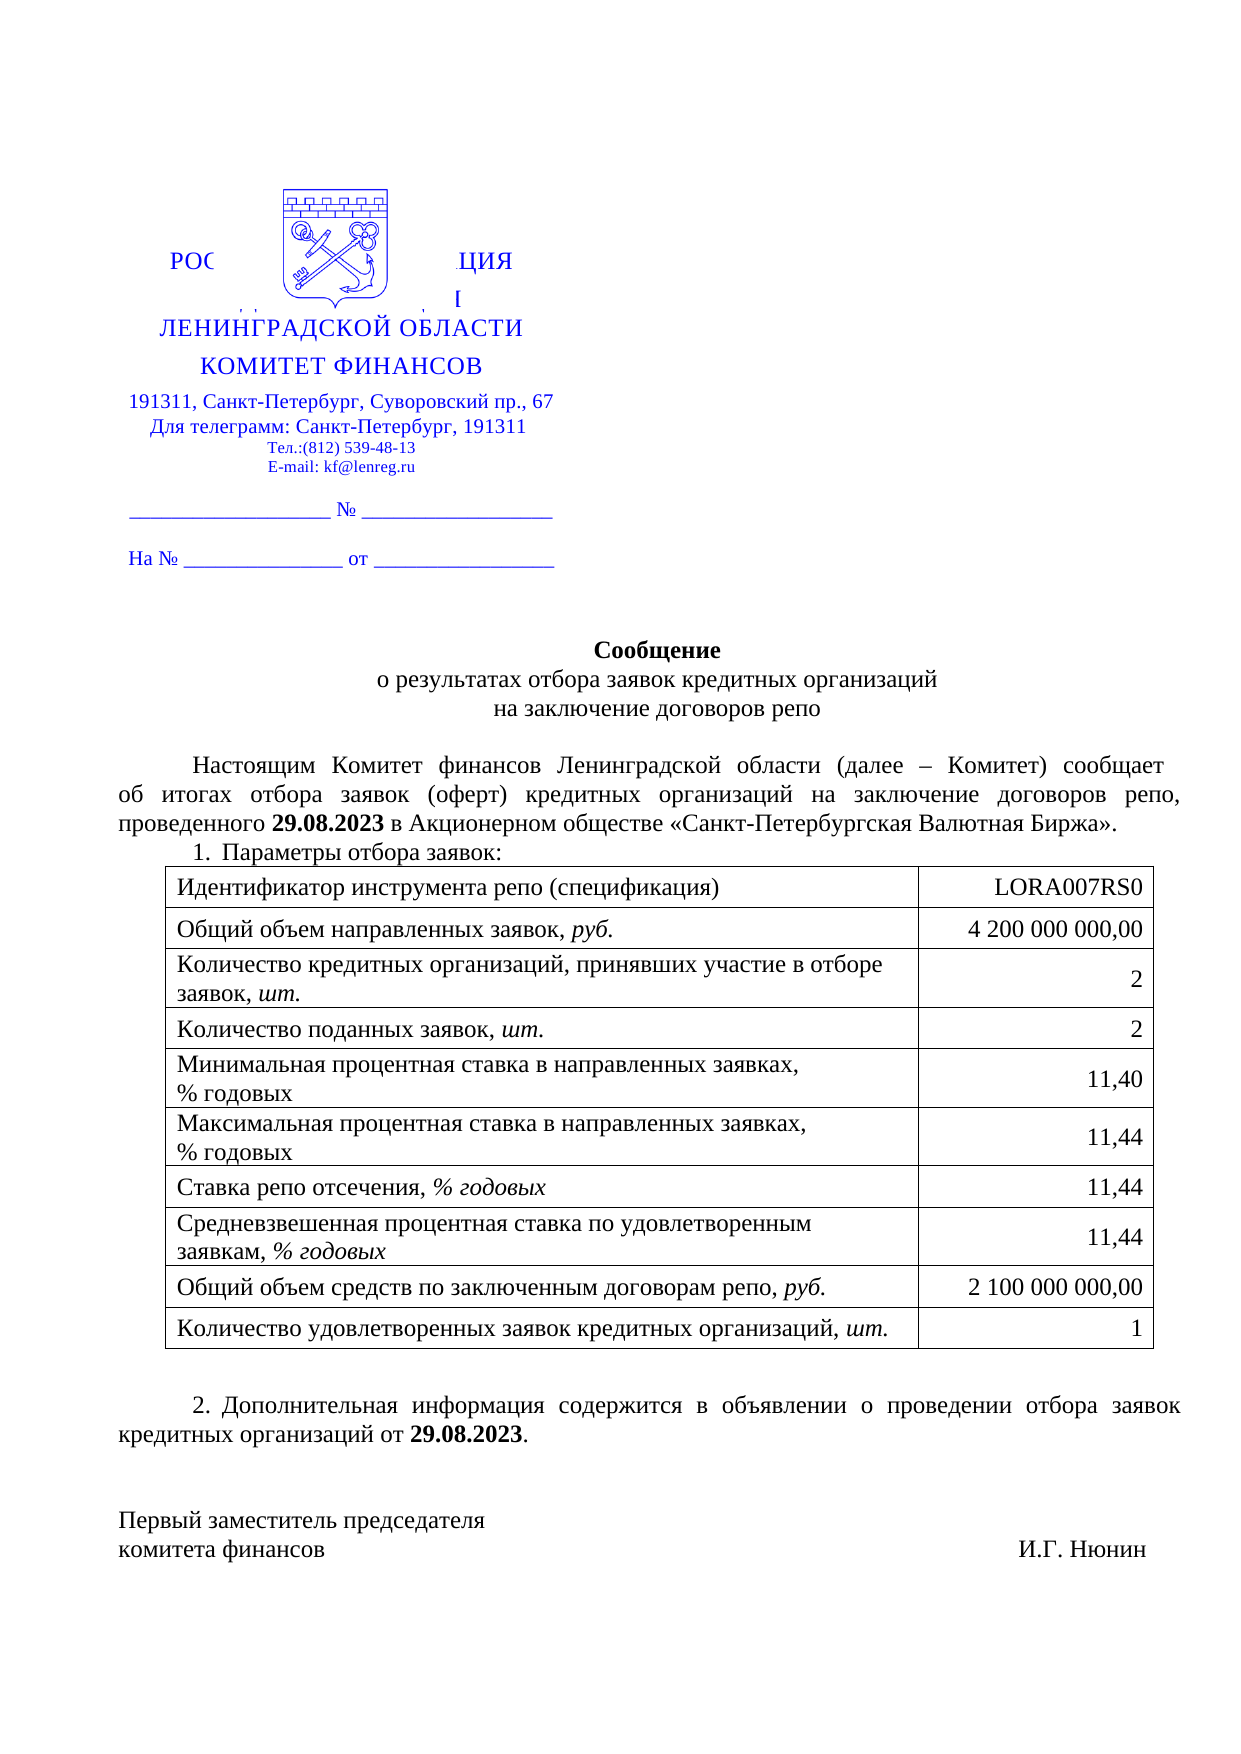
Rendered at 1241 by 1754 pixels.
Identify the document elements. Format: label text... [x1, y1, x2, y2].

text о результатах отбора заявок кредитных организаций [118, 664, 1196, 693]
table_cell 1 [919, 1308, 1153, 1348]
list Параметры отбора заявок: [118, 837, 1181, 866]
table_header LORA007RS0 [919, 867, 1153, 907]
table_cell 11,44 [919, 1108, 1153, 1165]
text комитета финансов И.Г. Нюнин [118, 1534, 1181, 1563]
table_cell 11,44 [919, 1208, 1153, 1265]
table_cell Общий объем направленных заявок, руб. [166, 908, 918, 948]
table_cell Количество удовлетворенных заявок кредитных организаций, шт. [166, 1308, 918, 1348]
table_cell 2 100 000 000,00 [919, 1266, 1153, 1307]
table_cell 2 [919, 949, 1153, 1007]
table_cell 11,40 [919, 1049, 1153, 1107]
list Дополнительная информация содержится в объявлении о проведении отбора заявок кредитных организаций от 29.08.2023. [118, 1390, 1181, 1448]
table_cell Количество кредитных организаций, принявших участие в отборе заявок, шт. [166, 949, 918, 1007]
text Настоящим Комитет финансов Ленинградской области (далее – Комитет) сообщает об итогах отбора заявок (оферт) кредитных организаций на заключение договоров репо, проведенного 29.08.2023 в Акционерном обществе «Санкт-Петербургская Валютная Биржа». [118, 751, 1181, 837]
table_cell 4 200 000 000,00 [919, 908, 1153, 948]
table_cell Ставка репо отсечения, % годовых [166, 1166, 918, 1207]
table_header Идентификатор инструмента репо (спецификация) [166, 867, 918, 907]
text на заключение договоров репо [118, 693, 1196, 722]
text Сообщение [118, 636, 1196, 664]
table_cell 11,44 [919, 1166, 1153, 1207]
table_cell Количество поданных заявок, шт. [166, 1008, 918, 1048]
table_cell Средневзвешенная процентная ставка по удовлетворенным заявкам, % годовых [166, 1208, 918, 1265]
table_cell Общий объем средств по заключенным договорам репо, руб. [166, 1266, 918, 1307]
text Первый заместитель председателя [118, 1505, 1181, 1534]
picture [213, 188, 457, 309]
table_cell 2 [919, 1008, 1153, 1048]
table_header РОССИЙСКАЯ ФЕДЕРАЦИЯ АДМИНИСТРАЦИЯ ЛЕНИНГРАДСКОЙ ОБЛАСТИ КОМИТЕТ ФИНАНСОВ 191311, Санкт-Петербург, Суворовский пр., 67 Для телеграмм: Санкт-Петербург, 191311 Тел.:(812) 539-48-13 E-mail: kf@lenreg.ru ___________________ № __________________ На № _______________ от _________________ [107, 189, 576, 598]
table_cell Максимальная процентная ставка в направленных заявках, % годовых [166, 1108, 918, 1165]
table_cell Минимальная процентная ставка в направленных заявках, % годовых [166, 1049, 918, 1107]
